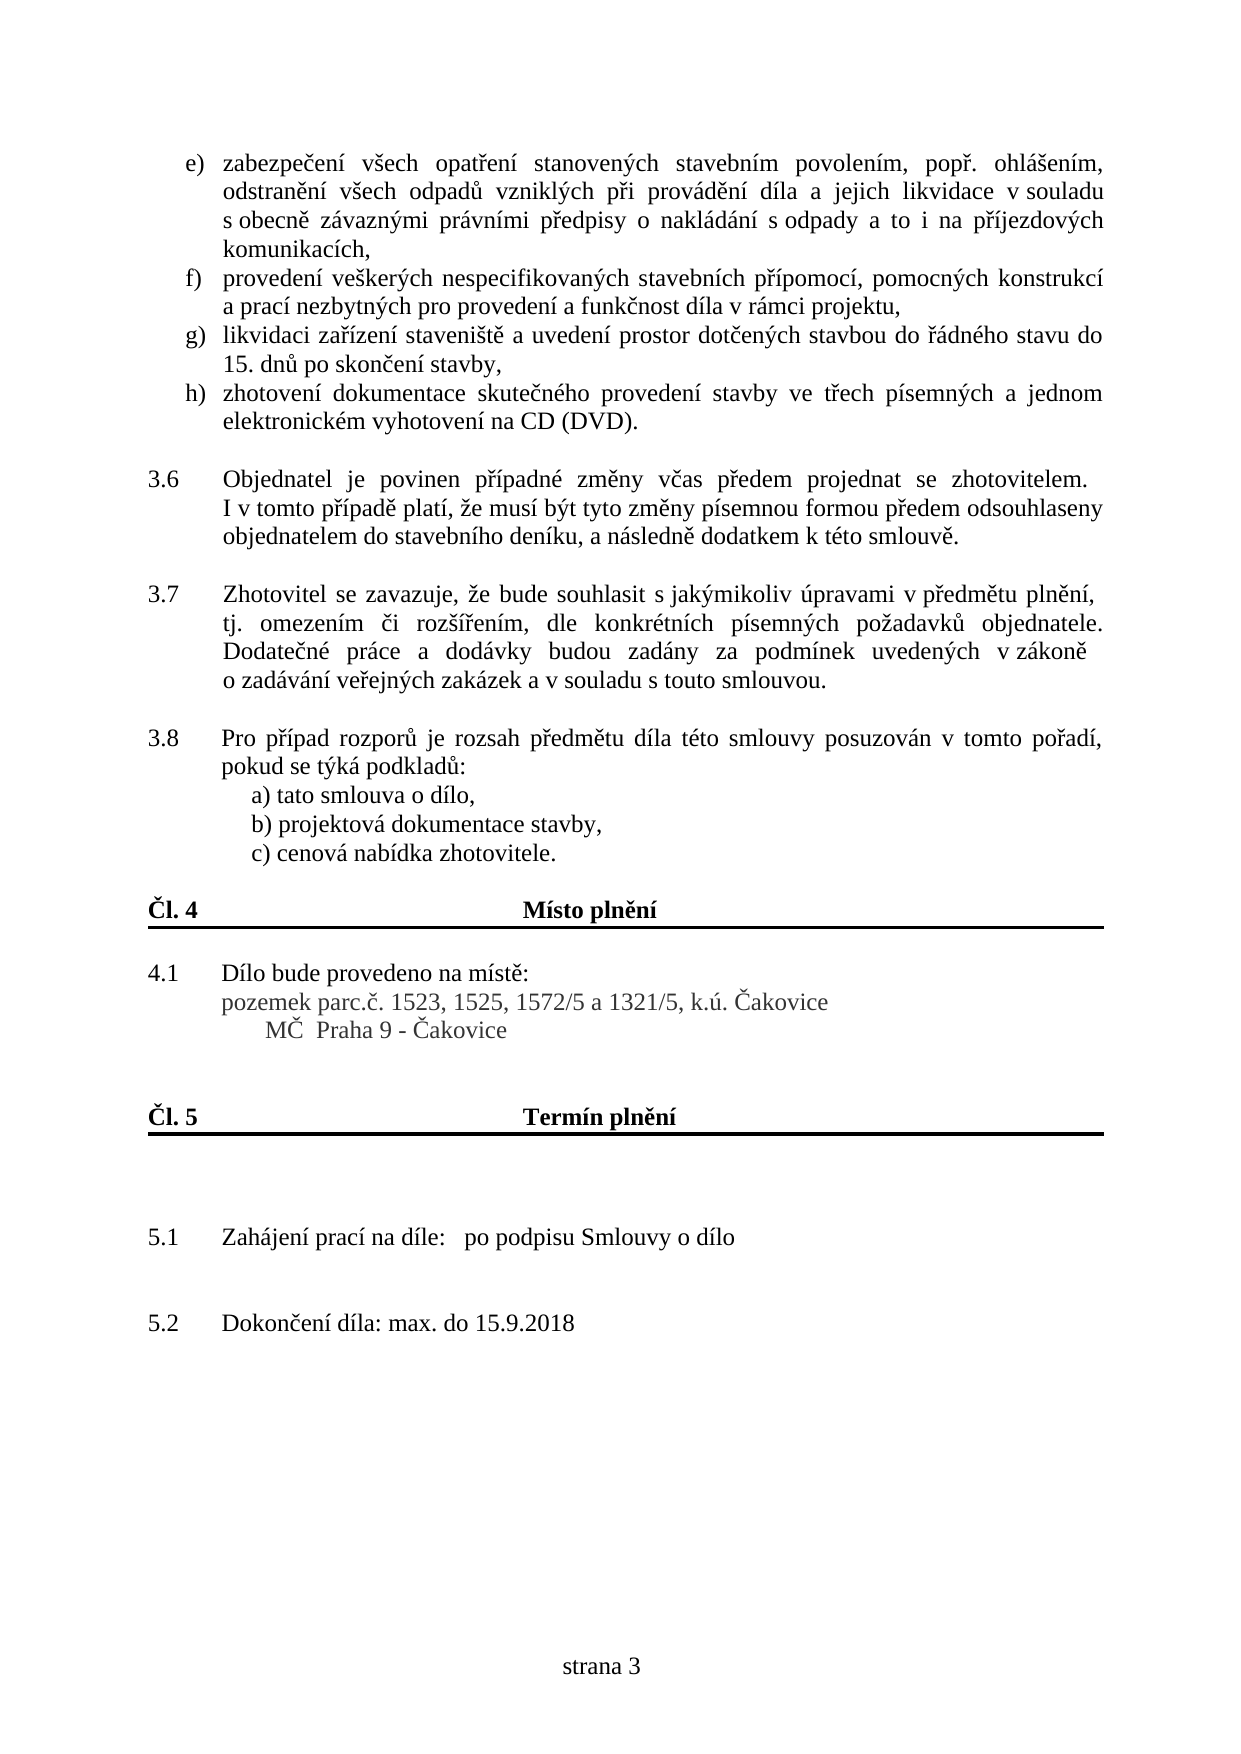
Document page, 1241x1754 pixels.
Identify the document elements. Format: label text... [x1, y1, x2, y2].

text 3.7 Zhotovitel se zavazuje, že bude souhlasit s jakýmikoliv úpravami v předmětu plnění, tj. omezením či rozšířením, dle konkrétních písemných požadavků objednatele. Dodatečné práce a dodávky budou zadány za podmínek uvedených v zákoně o zadávání veřejných zakázek a v souladu s touto smlouvou. [148, 579, 1104, 694]
text c) cenová nabídka zhotovitele. [251, 838, 1104, 866]
list Dílo bude provedeno na místě: [148, 958, 1093, 987]
text e) zabezpečení všech opatření stanovených stavebním povolením, popř. ohlášením, odstranění všech odpadů vzniklých při provádění díla a jejich likvidace v souladu s obecně závaznými právními předpisy o nakládání s odpady a to i na příjezdových komunikacích, [185, 148, 1104, 263]
text 5.1 Zahájení prací na díle: po podpisu Smlouvy o dílo [148, 1222, 1104, 1251]
text pozemek parc.č. 1523, 1525, 1572/5 a 1321/5, k.ú. Čakovice MČ Praha 9 - Čakovice [221, 987, 1093, 1044]
text 5.2 Dokončení díla: max. do 15.9.2018 [148, 1308, 1104, 1337]
text 3.8 Pro případ rozporů je rozsah předmětu díla této smlouvy posuzován v tomto pořadí, pokud se týká podkladů: [148, 723, 1104, 780]
text Čl. 5 Termín plnění [148, 1102, 1104, 1132]
text b) projektová dokumentace stavby, [251, 809, 1104, 838]
text g) likvidaci zařízení staveniště a uvedení prostor dotčených stavbou do řádného stavu do 15. dnů po skončení stavby, [185, 320, 1104, 378]
text a) tato smlouva o dílo, [251, 780, 1104, 809]
text Čl. 4 Místo plnění [148, 895, 1104, 926]
text h) zhotovení dokumentace skutečného provedení stavby ve třech písemných a jednom elektronickém vyhotovení na CD (DVD). [185, 378, 1104, 435]
text 3.6 Objednatel je povinen případné změny včas předem projednat se zhotovitelem. I v tomto případě platí, že musí být tyto změny písemnou formou předem odsouhlaseny objednatelem do stavebního deníku, a následně dodatkem k této smlouvě. [148, 464, 1104, 550]
text f) provedení veškerých nespecifikovaných stavebních přípomocí, pomocných konstrukcí a prací nezbytných pro provedení a funkčnost díla v rámci projektu, [185, 263, 1104, 320]
